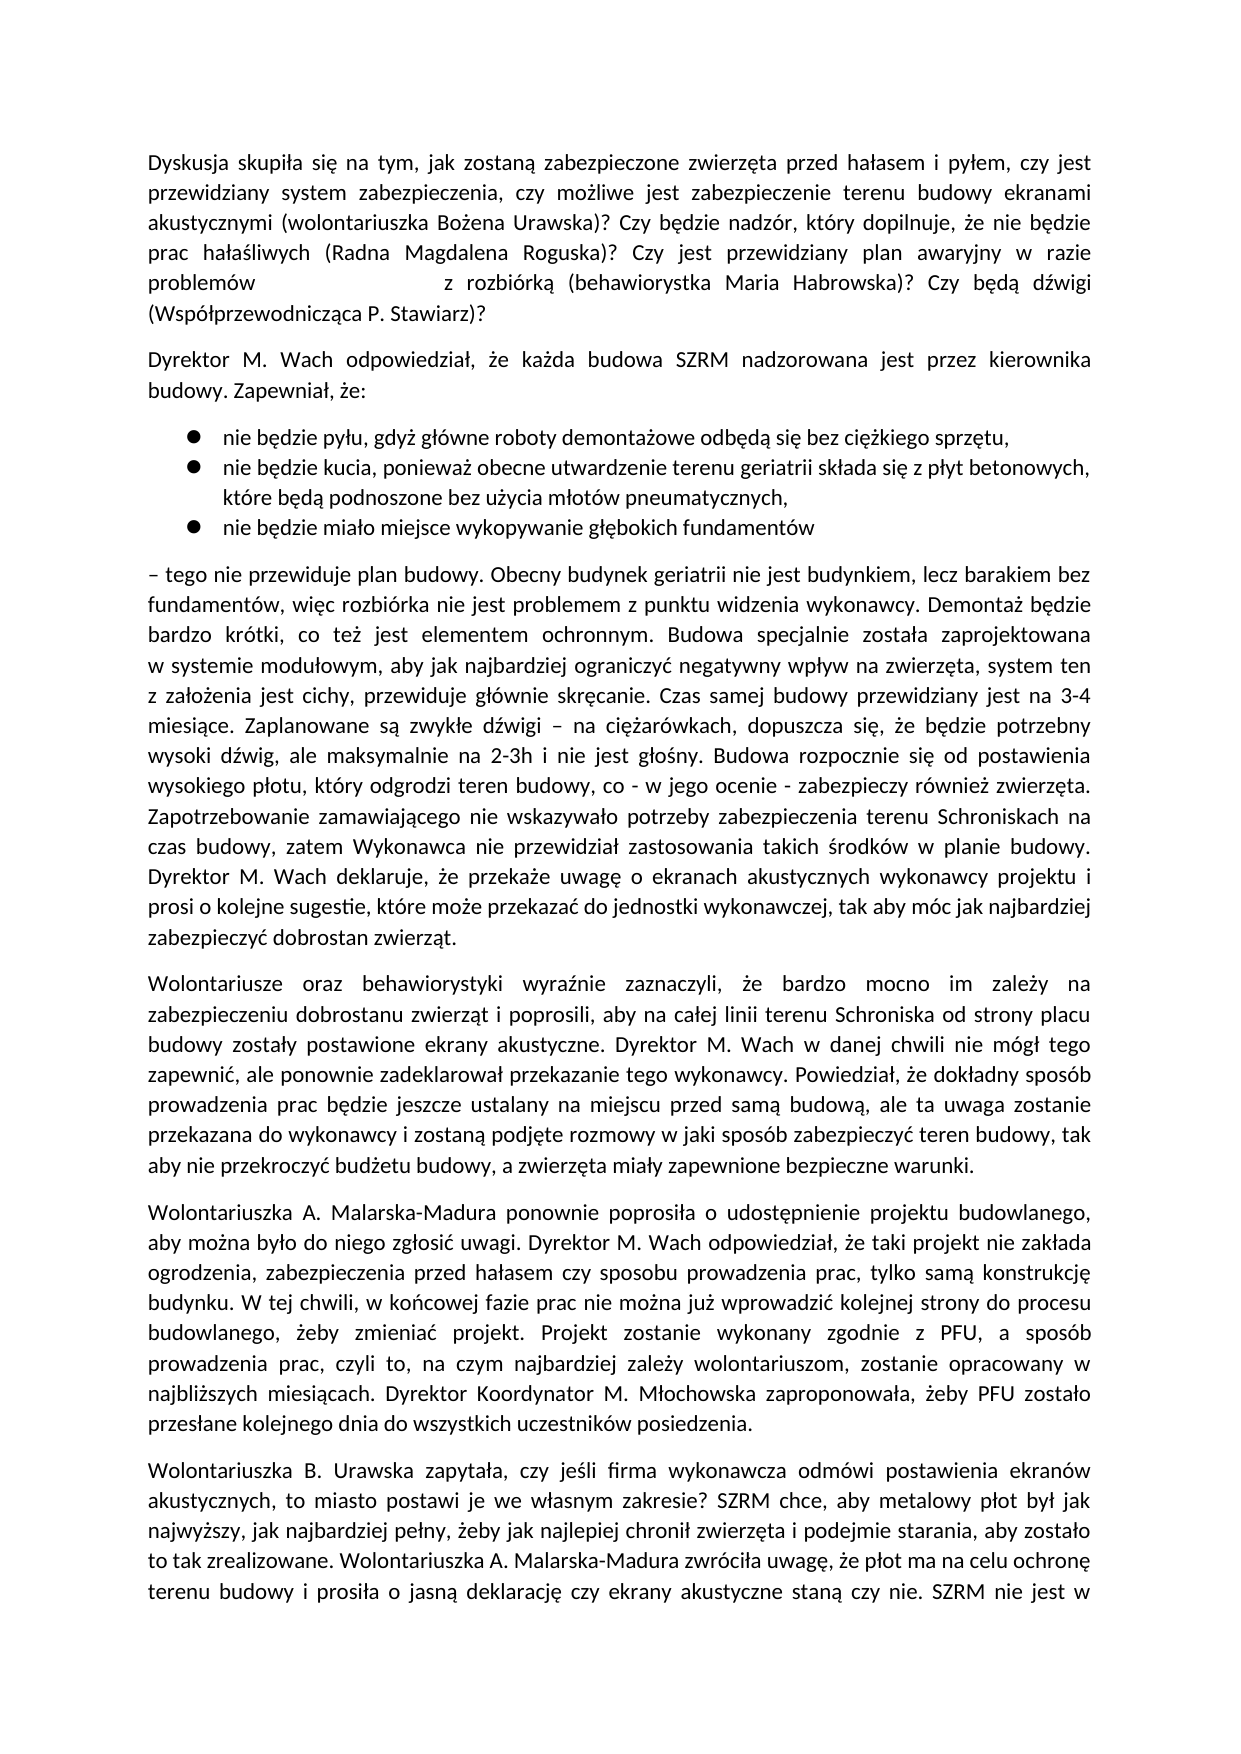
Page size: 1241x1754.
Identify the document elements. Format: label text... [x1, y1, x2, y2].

list nie będzie pyłu, gdyż główne roboty demontażowe odbędą się bez ciężkiego sprzętu, [185, 423, 1093, 451]
list nie będzie miało miejsce wykopywanie głębokich fundamentów [185, 513, 1093, 541]
text – tego nie przewiduje plan budowy. Obecny budynek geriatrii nie jest budynkiem, lecz barakiem bez fundamentów, więc rozbiórka nie jest problemem z punktu widzenia wykonawcy. Demontaż będzie bardzo krótki, co też jest elementem ochronnym. Budowa specjalnie została zaprojektowana w systemie modułowym, aby jak najbardziej ograniczyć negatywny wpływ na zwierzęta, system ten z założenia jest cichy, przewiduje głównie skręcanie. Czas samej budowy przewidziany jest na 3-4 miesiące. Zaplanowane są zwykłe dźwigi – na ciężarówkach, dopuszcza się, że będzie potrzebny wysoki dźwig, ale maksymalnie na 2-3h i nie jest głośny. Budowa rozpocznie się od postawienia wysokiego płotu, który odgrodzi teren budowy, co - w jego ocenie - zabezpieczy również zwierzęta. Zapotrzebowanie zamawiającego nie wskazywało potrzeby zabezpieczenia terenu Schroniskach na czas budowy, zatem Wykonawca nie przewidział zastosowania takich środków w planie budowy. Dyrektor M. Wach deklaruje, że przekaże uwagę o ekranach akustycznych wykonawcy projektu i prosi o kolejne sugestie, które może przekazać do jednostki wykonawczej, tak aby móc jak najbardziej zabezpieczyć dobrostan zwierząt. [148, 560, 1093, 951]
text Dyskusja skupiła się na tym, jak zostaną zabezpieczone zwierzęta przed hałasem i pyłem, czy jest przewidziany system zabezpieczenia, czy możliwe jest zabezpieczenie terenu budowy ekranami akustycznymi (wolontariuszka Bożena Urawska)? Czy będzie nadzór, który dopilnuje, że nie będzie prac hałaśliwych (Radna Magdalena Roguska)? Czy jest przewidziany plan awaryjny w razie problemów z rozbiórką (behawiorystka Maria Habrowska)? Czy będą dźwigi (Współprzewodnicząca P. Stawiarz)? [148, 148, 1093, 327]
list nie będzie kucia, ponieważ obecne utwardzenie terenu geriatrii składa się z płyt betonowych, które będą podnoszone bez użycia młotów pneumatycznych, [185, 453, 1093, 511]
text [148, 1456, 1093, 1605]
text Wolontariuszka A. Malarska-Madura ponownie poprosiła o udostępnienie projektu budowlanego, aby można było do niego zgłosić uwagi. Dyrektor M. Wach odpowiedział, że taki projekt nie zakłada ogrodzenia, zabezpieczenia przed hałasem czy sposobu prowadzenia prac, tylko samą konstrukcję budynku. W tej chwili, w końcowej fazie prac nie można już wprowadzić kolejnej strony do procesu budowlanego, żeby zmieniać projekt. Projekt zostanie wykonany zgodnie z PFU, a sposób prowadzenia prac, czyli to, na czym najbardziej zależy wolontariuszom, zostanie opracowany w najbliższych miesiącach. Dyrektor Koordynator M. Młochowska zaproponowała, żeby PFU zostało przesłane kolejnego dnia do wszystkich uczestników posiedzenia. [148, 1198, 1093, 1437]
text Dyrektor M. Wach odpowiedział, że każda budowa SZRM nadzorowana jest przez kierownika budowy. Zapewniał, że: [148, 346, 1093, 404]
text Wolontariusze oraz behawiorystyki wyraźnie zaznaczyli, że bardzo mocno im zależy na zabezpieczeniu dobrostanu zwierząt i poprosili, aby na całej linii terenu Schroniska od strony placu budowy zostały postawione ekrany akustyczne. Dyrektor M. Wach w danej chwili nie mógł tego zapewnić, ale ponownie zadeklarował przekazanie tego wykonawcy. Powiedział, że dokładny sposób prowadzenia prac będzie jeszcze ustalany na miejscu przed samą budową, ale ta uwaga zostanie przekazana do wykonawcy i zostaną podjęte rozmowy w jaki sposób zabezpieczyć teren budowy, tak aby nie przekroczyć budżetu budowy, a zwierzęta miały zapewnione bezpieczne warunki. [148, 969, 1093, 1179]
